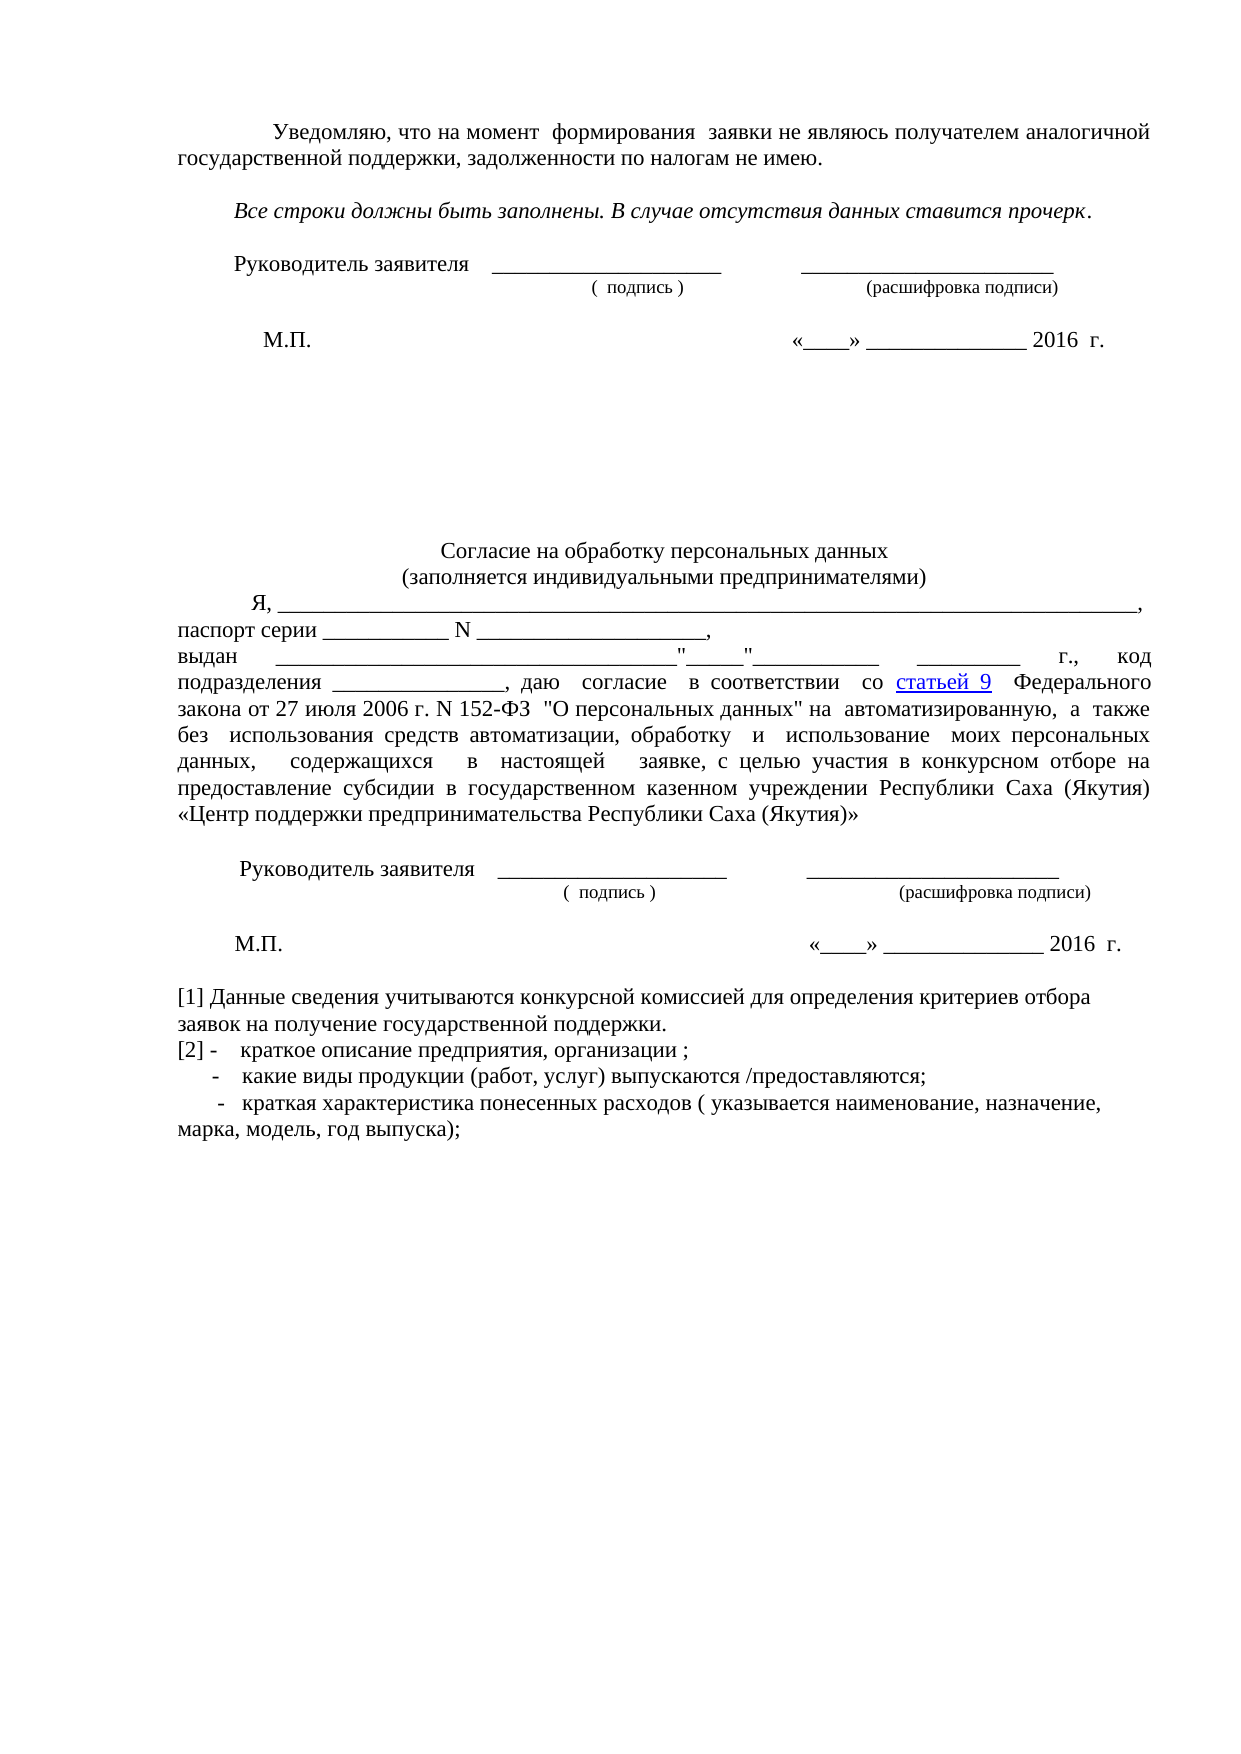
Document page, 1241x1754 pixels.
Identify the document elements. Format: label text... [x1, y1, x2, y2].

text Все строки должны быть заполнены. В случае отсутствия данных ставится прочерк. [177, 197, 1152, 223]
text (заполняется индивидуальными предпринимателями) [177, 563, 1152, 589]
text выдан ___________________________________"_____"___________ _________ г., код подразделения _______________, даю согласие в соответствии со статьей 9 Федерального закона от 27 июля . N 152-ФЗ "О персональных данных" на автоматизированную, а также без использования средств автоматизации, обработку и использование моих персональных данных, содержащихся в настоящей заявке, с целью участия в конкурсном отборе на предоставление субсидии в государственном казенном учреждении Республики Саха (Якутия) «Центр поддержки предпринимательства Республики Саха (Якутия)» [177, 642, 1152, 827]
text Согласие на обработку персональных данных [177, 537, 1152, 563]
text - краткая характеристика понесенных расходов ( указывается наименование, назначение, марка, модель, год выпуска); [177, 1089, 1152, 1141]
text [2] - краткое описание предприятия, организации ; [177, 1036, 1152, 1062]
text Руководитель заявителя ____________________ ______________________ [177, 854, 1152, 881]
text Руководитель заявителя ____________________ ______________________ [177, 250, 1152, 276]
text Уведомляю, что на момент формирования заявки не являюсь получателем аналогичной государственной поддержки, задолженности по налогам не имею. [177, 118, 1152, 171]
text ( подпись ) (расшифровка подписи) [177, 881, 1152, 902]
text - какие виды продукции (работ, услуг) выпускаются /предоставляются; [177, 1062, 1152, 1089]
text [1] Данные сведения учитываются конкурсной комиссией для определения критериев отбора заявок на получение государственной поддержки. [177, 983, 1152, 1036]
text Я, ___________________________________________________________________________, паспорт серии ___________ N ____________________, [177, 589, 1152, 642]
text ( подпись ) (расшифровка подписи) [177, 276, 1152, 298]
text М.П. «____» ______________ 2016 г. [177, 326, 1152, 352]
text М.П. «____» ______________ 2016 г. [177, 931, 1152, 957]
